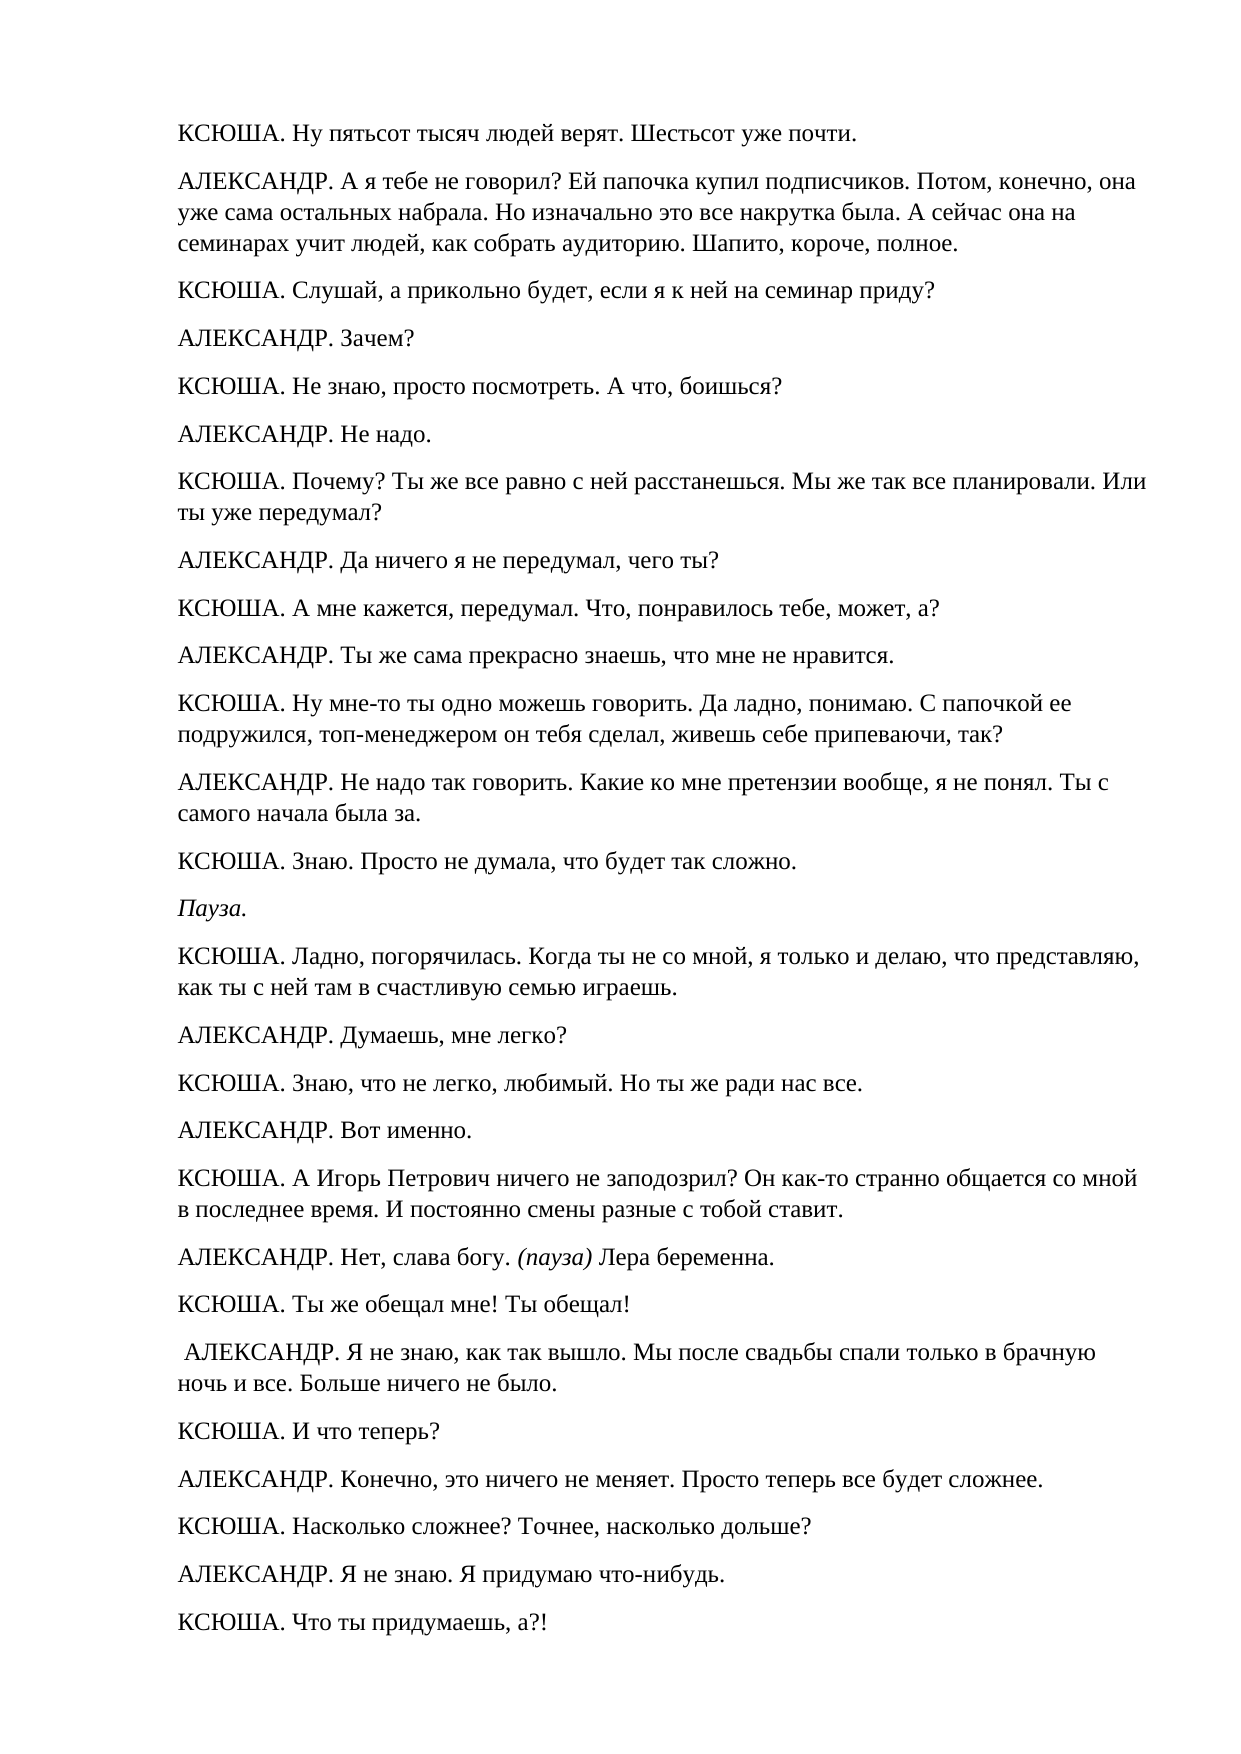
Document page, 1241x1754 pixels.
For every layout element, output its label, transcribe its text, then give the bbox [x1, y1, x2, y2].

text КСЮША. Что ты придумаешь, а?! [177, 1607, 1152, 1636]
text АЛЕКСАНДР. Я не знаю, как так вышло. Мы после свадьбы спали только в брачную ночь и все. Больше ничего не было. [177, 1337, 1152, 1397]
text КСЮША. А мне кажется, передумал. Что, понравилось тебе, может, а? [177, 593, 1152, 622]
text КСЮША. А Игорь Петрович ничего не заподозрил? Он как-то странно общается со мной в последнее время. И постоянно смены разные с тобой ставит. [177, 1163, 1152, 1223]
text КСЮША. Знаю. Просто не думала, что будет так сложно. [177, 846, 1152, 874]
text АЛЕКСАНДР. Думаешь, мне легко? [177, 1020, 1152, 1049]
text АЛЕКСАНДР. А я тебе не говорил? Ей папочка купил подписчиков. Потом, конечно, она уже сама остальных набрала. Но изначально это все накрутка была. А сейчас она на семинарах учит людей, как собрать аудиторию. Шапито, короче, полное. [177, 166, 1152, 257]
text КСЮША. Насколько сложнее? Точнее, насколько дольше? [177, 1511, 1152, 1540]
text КСЮША. Ну мне-то ты одно можешь говорить. Да ладно, понимаю. С папочкой ее подружился, топ-менеджером он тебя сделал, живешь себе припеваючи, так? [177, 688, 1152, 748]
text АЛЕКСАНДР. Ты же сама прекрасно знаешь, что мне не нравится. [177, 641, 1152, 669]
text КСЮША. Почему? Ты же все равно с ней расстанешься. Мы же так все планировали. Или ты уже передумал? [177, 466, 1152, 526]
text АЛЕКСАНДР. Да ничего я не передумал, чего ты? [177, 545, 1152, 574]
text КСЮША. Ладно, погорячилась. Когда ты не со мной, я только и делаю, что представляю, как ты с ней там в счастливую семью играешь. [177, 941, 1152, 1001]
text АЛЕКСАНДР. Нет, слава богу. (пауза) Лера беременна. [177, 1242, 1152, 1271]
text КСЮША. Знаю, что не легко, любимый. Но ты же ради нас все. [177, 1068, 1152, 1096]
text КСЮША. Не знаю, просто посмотреть. А что, боишься? [177, 371, 1152, 400]
text АЛЕКСАНДР. Конечно, это ничего не меняет. Просто теперь все будет сложнее. [177, 1464, 1152, 1492]
text КСЮША. Ты же обещал мне! Ты обещал! [177, 1289, 1152, 1318]
text АЛЕКСАНДР. Не надо так говорить. Какие ко мне претензии вообще, я не понял. Ты с самого начала была за. [177, 767, 1152, 827]
text АЛЕКСАНДР. Я не знаю. Я придумаю что-нибудь. [177, 1559, 1152, 1588]
text АЛЕКСАНДР. Не надо. [177, 419, 1152, 447]
text КСЮША. И что теперь? [177, 1416, 1152, 1445]
text КСЮША. Слушай, а прикольно будет, если я к ней на семинар приду? [177, 276, 1152, 304]
text Пауза. [177, 893, 1152, 922]
text АЛЕКСАНДР. Вот именно. [177, 1115, 1152, 1144]
text КСЮША. Ну пятьсот тысяч людей верят. Шестьсот уже почти. [177, 118, 1152, 147]
text АЛЕКСАНДР. Зачем? [177, 323, 1152, 352]
